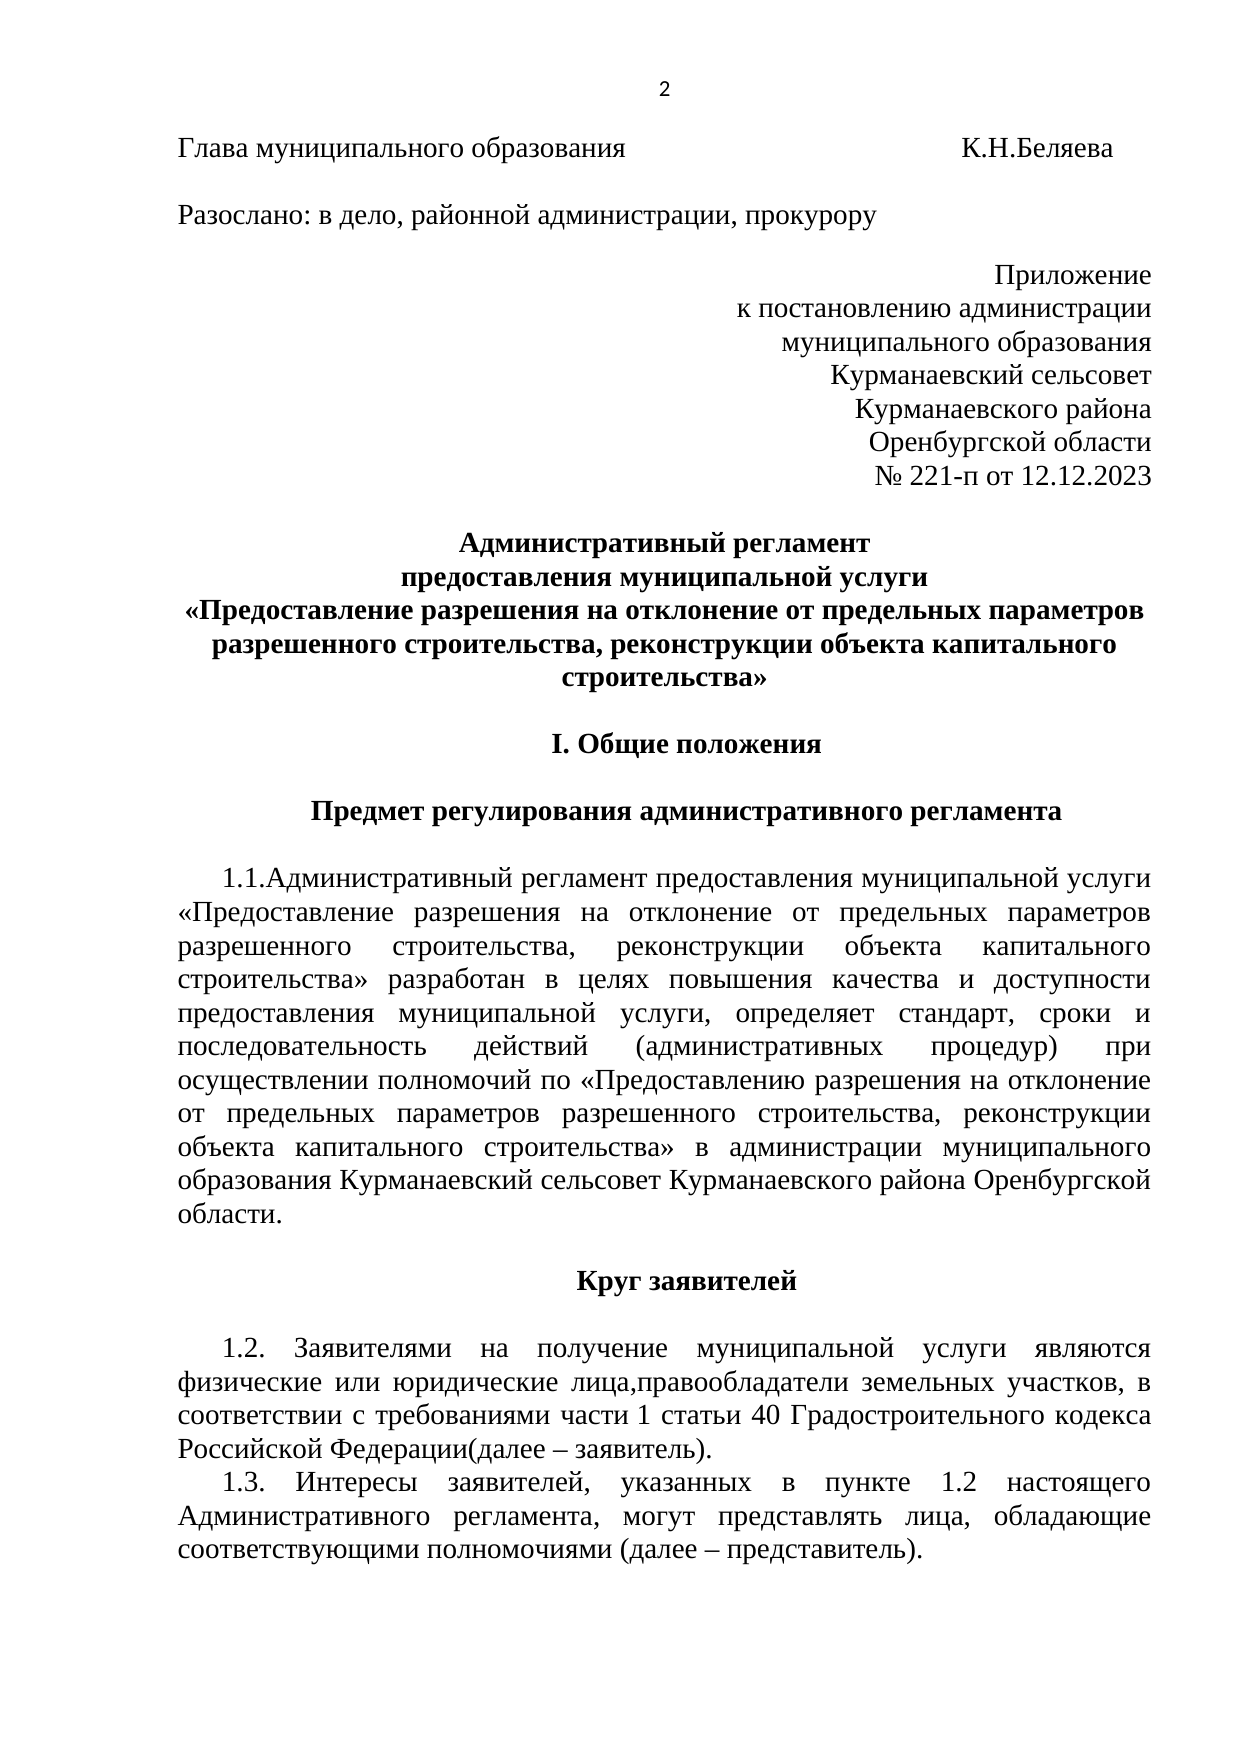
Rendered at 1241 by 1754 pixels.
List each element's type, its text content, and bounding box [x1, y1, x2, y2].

text Приложение [177, 257, 1152, 290]
text предоставления муниципальной услуги [177, 559, 1152, 592]
text к постановлению администрации [177, 290, 1152, 324]
text «Предоставление разрешения на отклонение от предельных параметров разрешенного строительства, реконструкции объекта капитального строительства» [177, 592, 1152, 693]
text Курманаевский сельсовет [177, 357, 1152, 391]
text Глава муниципального образования К.Н.Беляева [177, 130, 1152, 163]
text № 221-п от 12.12.2023 [177, 458, 1152, 492]
text I. Общие положения [177, 726, 1152, 760]
text Административный регламент [177, 525, 1152, 559]
text 1.1.Административный регламент предоставления муниципальной услуги «Предоставление разрешения на отклонение от предельных параметров разрешенного строительства, реконструкции объекта капитального строительства» разработан в целях повышения качества и доступности предоставления муниципальной услуги, определяет стандарт, сроки и последовательность действий (административных процедур) при осуществлении полномочий по «Предоставлению разрешения на отклонение от предельных параметров разрешенного строительства, реконструкции объекта капитального строительства» в администрации муниципального образования Курманаевский сельсовет Курманаевского района Оренбургской области. [177, 861, 1152, 1229]
text муниципального образования [177, 324, 1152, 357]
text 1.3. Интересы заявителей, указанных в пункте 1.2 настоящего Административного регламента, могут представлять лица, обладающие соответствующими полномочиями (далее – представитель). [177, 1464, 1152, 1565]
text 1.2. Заявителями на получение муниципальной услуги являются физические или юридические лица,правообладатели земельных участков, в соответствии с требованиями части 1 статьи 40 Градостроительного кодекса Российской Федерации(далее – заявитель). [177, 1330, 1152, 1464]
text Предмет регулирования административного регламента [177, 793, 1152, 827]
text Разослано: в дело, районной администрации, прокурору [177, 197, 1152, 231]
text Курманаевского района [177, 391, 1152, 424]
text Оренбургской области [177, 424, 1152, 458]
text Круг заявителей [177, 1263, 1152, 1297]
